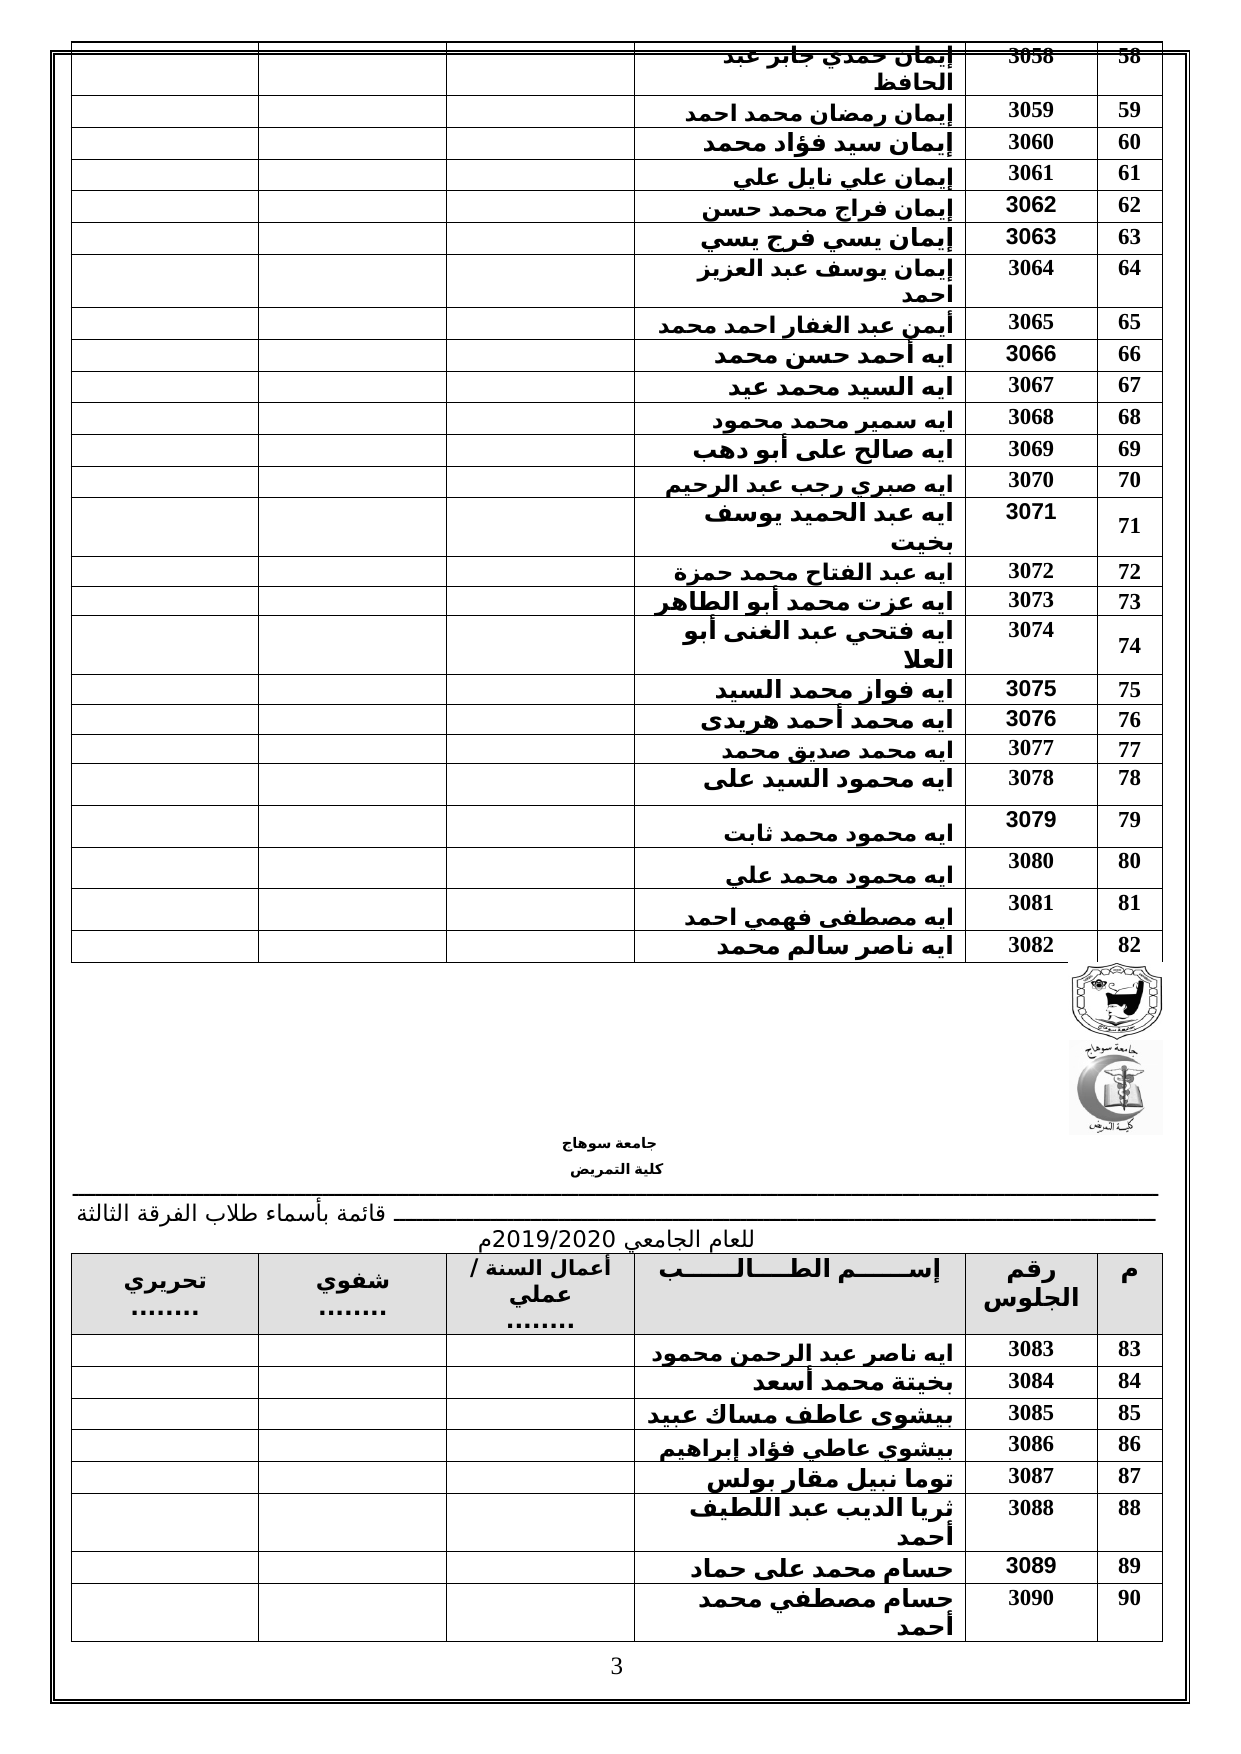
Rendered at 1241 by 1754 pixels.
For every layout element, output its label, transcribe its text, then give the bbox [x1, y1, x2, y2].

table_cell 84 [1098, 1367, 1162, 1397]
table_cell [447, 848, 634, 888]
table_cell [72, 498, 258, 556]
table_cell [72, 735, 258, 763]
table_cell 64 [1098, 255, 1162, 307]
table_cell ايه مصطفى فهمي احمد [635, 889, 965, 930]
table_cell 3089 [966, 1552, 1097, 1583]
table_cell [259, 931, 446, 962]
table_cell [72, 1584, 258, 1641]
table_cell 70 [1098, 467, 1162, 497]
table_cell [447, 467, 634, 497]
table_cell 3060 [966, 128, 1097, 158]
table_cell [259, 675, 446, 704]
table_cell 3065 [966, 308, 1097, 339]
table_cell [72, 43, 258, 50]
table_cell 3068 [966, 403, 1097, 434]
table_cell [72, 587, 258, 615]
table_cell [72, 96, 258, 127]
table_cell ايه السيد محمد عيد [635, 372, 965, 402]
text جامعة سوهاج كلية التمريض ـــــــــــــــــــــــــــــــــــــــــــــــــــــــــــــــــــــــــــــــــــــــــــــــــــــــــــــــــــــــــــــــــــــــــــــــــــــــــــــــــــــــــــــــــــــــــــــــــــــــــــــــــــــــــــــــــــــــــــــــــــــــــــــــــــــــــــــــــــــــــــــــــــــــــــــــــــــــــــــــــــــ قائمة بأسماء طلاب الفرقة الثالثة للعام الجامعي 2019/2020م [71, 1135, 1162, 1253]
table_cell [72, 889, 258, 930]
table_cell 3076 [966, 705, 1097, 733]
table_cell 3070 [966, 467, 1097, 497]
table_cell 3072 [966, 557, 1097, 586]
table_cell 60 [1098, 128, 1162, 158]
table_cell 85 [1098, 1399, 1162, 1429]
table_cell [259, 1584, 446, 1641]
table_cell [72, 1399, 258, 1429]
table_cell ايه صالح على أبو دهب [635, 435, 965, 466]
table_cell [447, 160, 634, 190]
table_cell [447, 675, 634, 704]
table_cell 3062 [966, 191, 1097, 222]
table_cell 3063 [966, 223, 1097, 253]
table_cell ايه صبري رجب عبد الرحيم [635, 467, 965, 497]
table_cell أيمن عبد الغفار احمد محمد [635, 308, 965, 339]
table_cell [72, 55, 258, 95]
table_cell [259, 340, 446, 371]
table_cell 3083 [966, 1335, 1097, 1366]
table_cell [447, 1335, 634, 1366]
table_cell 75 [1098, 675, 1162, 704]
table_cell 89 [1098, 1552, 1162, 1583]
table_cell [259, 616, 446, 674]
table_cell 90 [1098, 1584, 1162, 1641]
table_cell 83 [1098, 1335, 1162, 1366]
table_cell [72, 616, 258, 674]
table_cell إيمان حمدي جابر عبد الحافظ [635, 55, 965, 95]
table_cell 3071 [966, 498, 1097, 556]
table_cell 3084 [966, 1367, 1097, 1397]
table_cell 81 [1098, 889, 1162, 930]
table_cell [259, 435, 446, 466]
table_cell [259, 1494, 446, 1551]
table_cell 3077 [966, 735, 1097, 763]
table_cell [259, 1552, 446, 1583]
table_cell بيشوي عاطي فؤاد إبراهيم [635, 1430, 965, 1461]
table_cell 3069 [966, 435, 1097, 466]
table_cell [447, 1584, 634, 1641]
table_cell إيمان فراج محمد حسن [635, 191, 965, 222]
table_cell [259, 43, 446, 50]
table_cell بخيتة محمد أسعد [635, 1367, 965, 1397]
table_cell [447, 308, 634, 339]
table_cell [447, 705, 634, 733]
table_cell [72, 223, 258, 253]
table_cell [447, 616, 634, 674]
table_cell ايه أحمد حسن محمد [635, 340, 965, 371]
table_cell [447, 557, 634, 586]
table_cell [72, 160, 258, 190]
table_cell [259, 128, 446, 158]
table_cell [259, 806, 446, 847]
table_cell 73 [1098, 587, 1162, 615]
table_cell ايه سمير محمد محمود [635, 403, 965, 434]
table_cell [447, 931, 634, 962]
picture [1068, 962, 1163, 1135]
table_cell [72, 1552, 258, 1583]
table_cell 3061 [966, 160, 1097, 190]
table_cell [259, 1399, 446, 1429]
table_cell 87 [1098, 1462, 1162, 1492]
table_cell [72, 1367, 258, 1397]
table_cell [447, 96, 634, 127]
table_cell إيمان سيد فؤاد محمد [635, 128, 965, 158]
table_cell [259, 1335, 446, 1366]
table_cell 86 [1098, 1430, 1162, 1461]
table_cell [259, 1462, 446, 1492]
table_cell 3082 [966, 931, 1097, 962]
table_cell حسام محمد على حماد [635, 1552, 965, 1583]
table_cell ايه عبد الحميد يوسف بخيت [635, 498, 965, 556]
table_cell إيمان يسي فرج يسي [635, 223, 965, 253]
table_cell 3064 [966, 255, 1097, 307]
table_cell [72, 806, 258, 847]
table_cell [447, 191, 634, 222]
table_cell 65 [1098, 308, 1162, 339]
table_cell 3059 [966, 96, 1097, 127]
table_cell 66 [1098, 340, 1162, 371]
table_cell إيمان رمضان محمد احمد [635, 96, 965, 127]
table_cell [72, 675, 258, 704]
table_cell [259, 223, 446, 253]
table_cell [447, 587, 634, 615]
table_cell [259, 372, 446, 402]
table_cell [72, 255, 258, 307]
table_cell 69 [1098, 435, 1162, 466]
table_cell [259, 889, 446, 930]
table_cell [72, 557, 258, 586]
table_cell [259, 557, 446, 586]
table_cell 61 [1098, 160, 1162, 190]
table_cell 76 [1098, 705, 1162, 733]
table_cell ايه محمود السيد على [635, 764, 965, 805]
table_cell 3074 [966, 616, 1097, 674]
table_cell 3078 [966, 764, 1097, 805]
table_cell ايه محمود محمد ثابت [635, 806, 965, 847]
table_cell [259, 96, 446, 127]
table_cell ايه ناصر عبد الرحمن محمود [635, 1335, 965, 1366]
table_cell [259, 705, 446, 733]
table_cell [72, 931, 258, 962]
table_cell [72, 1494, 258, 1551]
table_cell [447, 1399, 634, 1429]
table_cell ايه ناصر سالم محمد [635, 931, 965, 962]
table_cell 3090 [966, 1584, 1097, 1641]
table_cell [259, 848, 446, 888]
table_cell [72, 1462, 258, 1492]
table_cell [447, 128, 634, 158]
table_cell حسام مصطفي محمد أحمد [635, 1584, 965, 1641]
table_cell 3087 [966, 1462, 1097, 1492]
table_cell [447, 1552, 634, 1583]
table_cell [72, 1335, 258, 1366]
table_cell [447, 889, 634, 930]
table_cell 3075 [966, 675, 1097, 704]
table_cell [72, 128, 258, 158]
table_cell 78 [1098, 764, 1162, 805]
table_cell ايه محمد صديق محمد [635, 735, 965, 763]
table_cell ايه عبد الفتاح محمد حمزة [635, 557, 965, 586]
table_cell [72, 467, 258, 497]
table_cell [447, 372, 634, 402]
table_cell ايه فواز محمد السيد [635, 675, 965, 704]
table_cell [259, 160, 446, 190]
table_cell [259, 255, 446, 307]
table_cell 3085 [966, 1399, 1097, 1429]
table_cell [259, 403, 446, 434]
table_cell [72, 403, 258, 434]
table_cell 3081 [966, 889, 1097, 930]
table_cell 3058 [966, 55, 1097, 95]
table_cell بيشوى عاطف مساك عبيد [635, 1399, 965, 1429]
table_header أعمال السنة / عملي ........ [447, 1254, 634, 1334]
table_cell [447, 1430, 634, 1461]
table_cell [447, 498, 634, 556]
table_cell توما نبيل مقار بولس [635, 1462, 965, 1492]
table_header تحريري ........ [72, 1254, 258, 1334]
table_cell 77 [1098, 735, 1162, 763]
table_cell 3073 [966, 587, 1097, 615]
table_cell [447, 1462, 634, 1492]
table_cell [259, 55, 446, 95]
table_cell 59 [1098, 96, 1162, 127]
table_cell 88 [1098, 1494, 1162, 1551]
table_cell [447, 806, 634, 847]
table_cell [72, 191, 258, 222]
table_cell ايه محمد أحمد هريدى [635, 705, 965, 733]
table_cell [259, 467, 446, 497]
table_cell [259, 587, 446, 615]
table_cell [259, 498, 446, 556]
table_cell 67 [1098, 372, 1162, 402]
table_cell 82 [1098, 931, 1162, 962]
table_cell [72, 764, 258, 805]
table_cell [259, 735, 446, 763]
table_cell [72, 340, 258, 371]
table_cell ايه محمود محمد علي [635, 848, 965, 888]
table_cell 80 [1098, 848, 1162, 888]
table_cell إيمان يوسف عبد العزيز احمد [635, 255, 965, 307]
table_cell 3080 [966, 848, 1097, 888]
table_cell 3067 [966, 372, 1097, 402]
table_cell 3066 [966, 340, 1097, 371]
table_cell 68 [1098, 403, 1162, 434]
table_cell [72, 848, 258, 888]
table_cell ايه فتحي عبد الغنى أبو العلا [635, 616, 965, 674]
table_cell [447, 403, 634, 434]
table_cell [259, 764, 446, 805]
table_cell 3086 [966, 1430, 1097, 1461]
table_cell [72, 308, 258, 339]
table_cell 63 [1098, 223, 1162, 253]
table_cell [447, 43, 634, 50]
table_cell [72, 435, 258, 466]
table_cell [447, 223, 634, 253]
table_cell 79 [1098, 806, 1162, 847]
table_cell [447, 255, 634, 307]
table_cell [447, 435, 634, 466]
table_header إســــــم الطــــالــــــب [635, 1254, 965, 1334]
table_cell [259, 308, 446, 339]
table_cell 3079 [966, 806, 1097, 847]
table_cell [447, 764, 634, 805]
table_cell [259, 1430, 446, 1461]
table_cell [447, 1494, 634, 1551]
table_cell 74 [1098, 616, 1162, 674]
table_cell 58 [1098, 55, 1162, 95]
table_header رقم الجلوس [966, 1254, 1097, 1334]
table_cell ثريا الديب عبد اللطيف أحمد [635, 1494, 965, 1551]
table_cell [72, 372, 258, 402]
table_cell [72, 1430, 258, 1461]
table_cell 3088 [966, 1494, 1097, 1551]
table_header شفوي ........ [259, 1254, 446, 1334]
table_cell 71 [1098, 498, 1162, 556]
table_cell [447, 1367, 634, 1397]
table_cell إيمان علي نايل علي [635, 160, 965, 190]
table_header م [1098, 1254, 1162, 1334]
table_cell 62 [1098, 191, 1162, 222]
table_cell ايه عزت محمد أبو الطاهر [635, 587, 965, 615]
table_cell [447, 55, 634, 95]
table_cell [447, 735, 634, 763]
table_cell 72 [1098, 557, 1162, 586]
table_cell [72, 705, 258, 733]
table_cell [259, 1367, 446, 1397]
table_cell [447, 340, 634, 371]
table_cell [259, 191, 446, 222]
